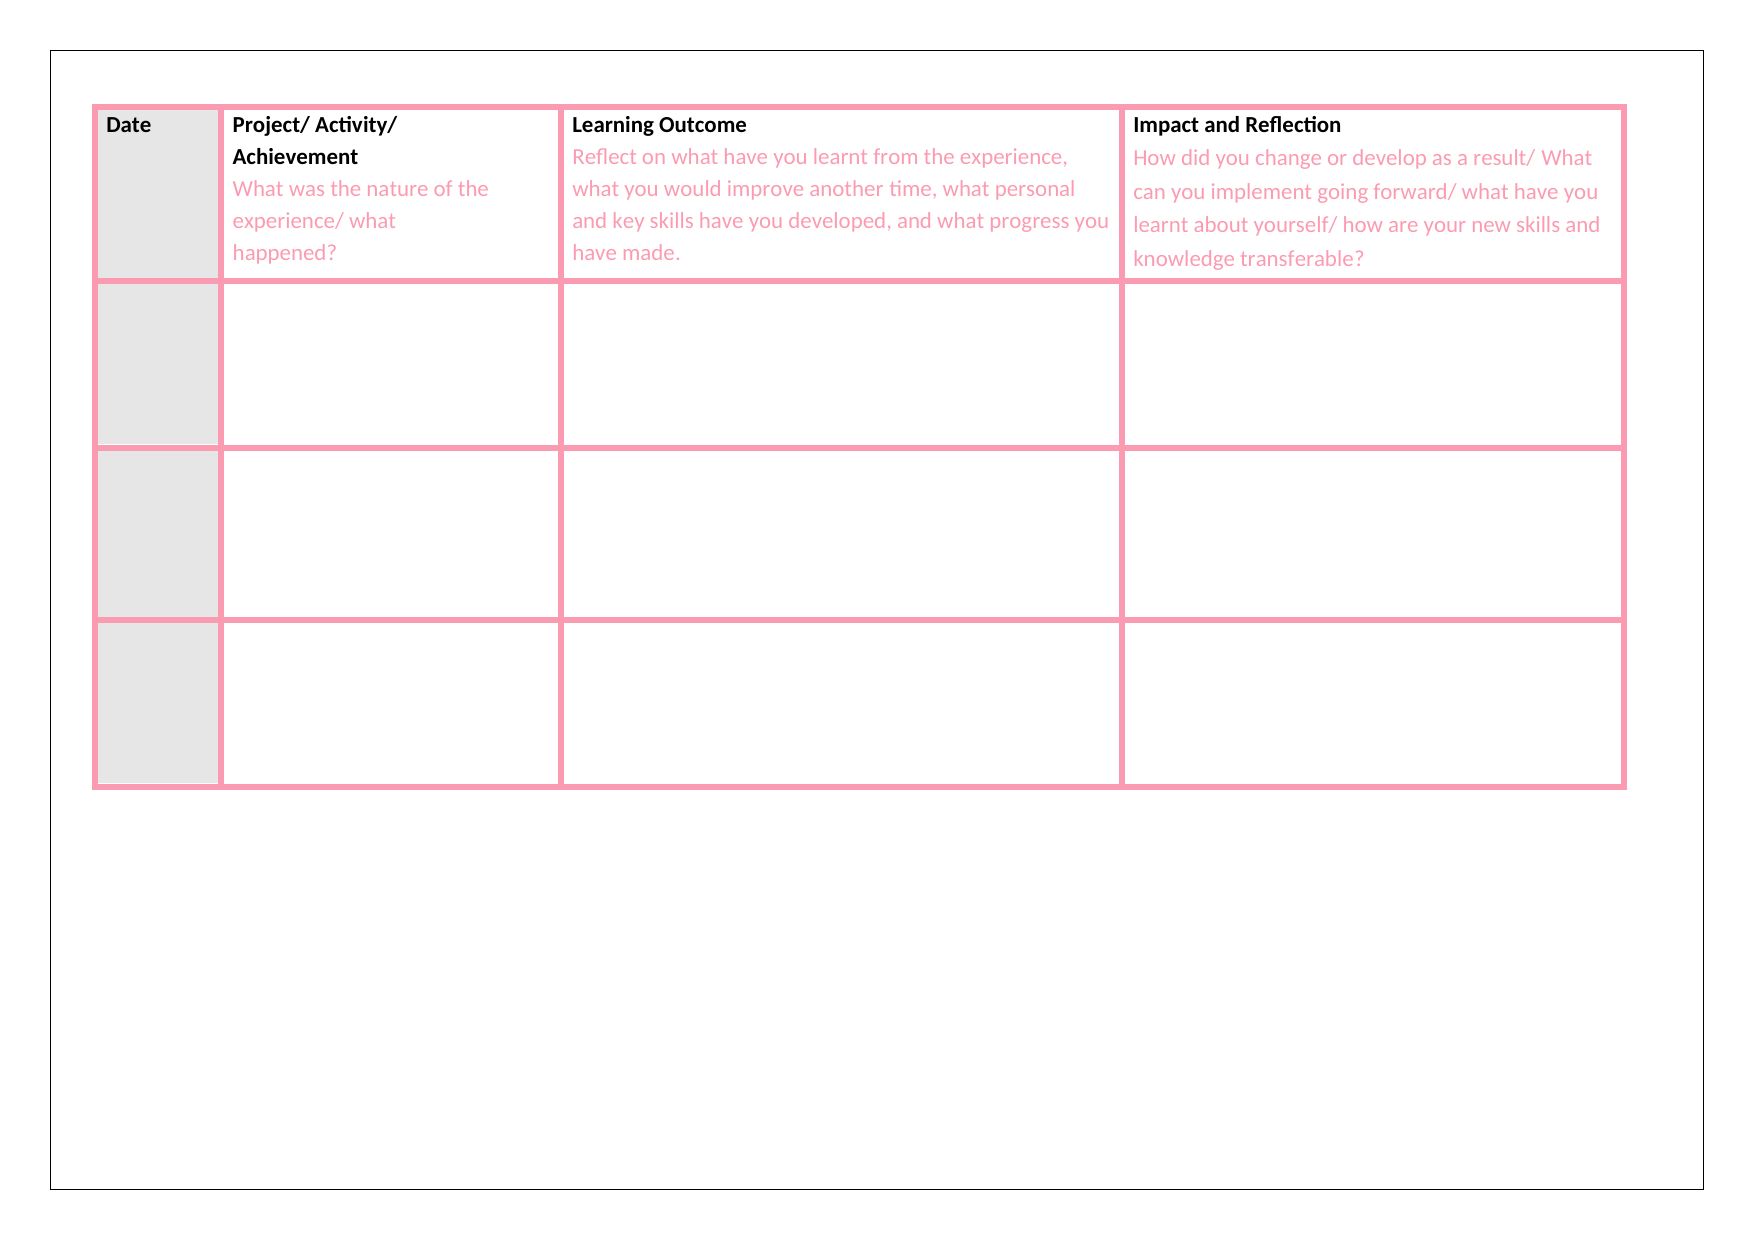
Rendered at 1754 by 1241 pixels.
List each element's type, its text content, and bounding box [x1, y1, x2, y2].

table_cell [98, 284, 218, 444]
table_cell [564, 284, 1119, 444]
table_cell [1125, 623, 1621, 783]
table_header Learning Outcome Reflect on what have you learnt from the experience, what you would improve another time, what personal and key skills have you developed, and what progress you have made. [564, 110, 1119, 278]
table_cell [1125, 451, 1621, 617]
table_header Impact and Reflection How did you change or develop as a result/ What can you implement going forward/ what have you learnt about yourself/ how are your new skills and knowledge transferable? [1125, 110, 1621, 278]
table_cell [98, 623, 218, 783]
table_cell [564, 451, 1119, 617]
table_cell [224, 284, 558, 444]
table_cell [224, 451, 558, 617]
table_cell [98, 451, 218, 617]
table_cell [564, 623, 1119, 783]
table_cell [1125, 284, 1621, 444]
table_header Date [98, 110, 218, 278]
table_cell [224, 623, 558, 783]
table_header Project/ Activity/ Achievement What was the nature of the experience/ what happened? [224, 110, 558, 278]
